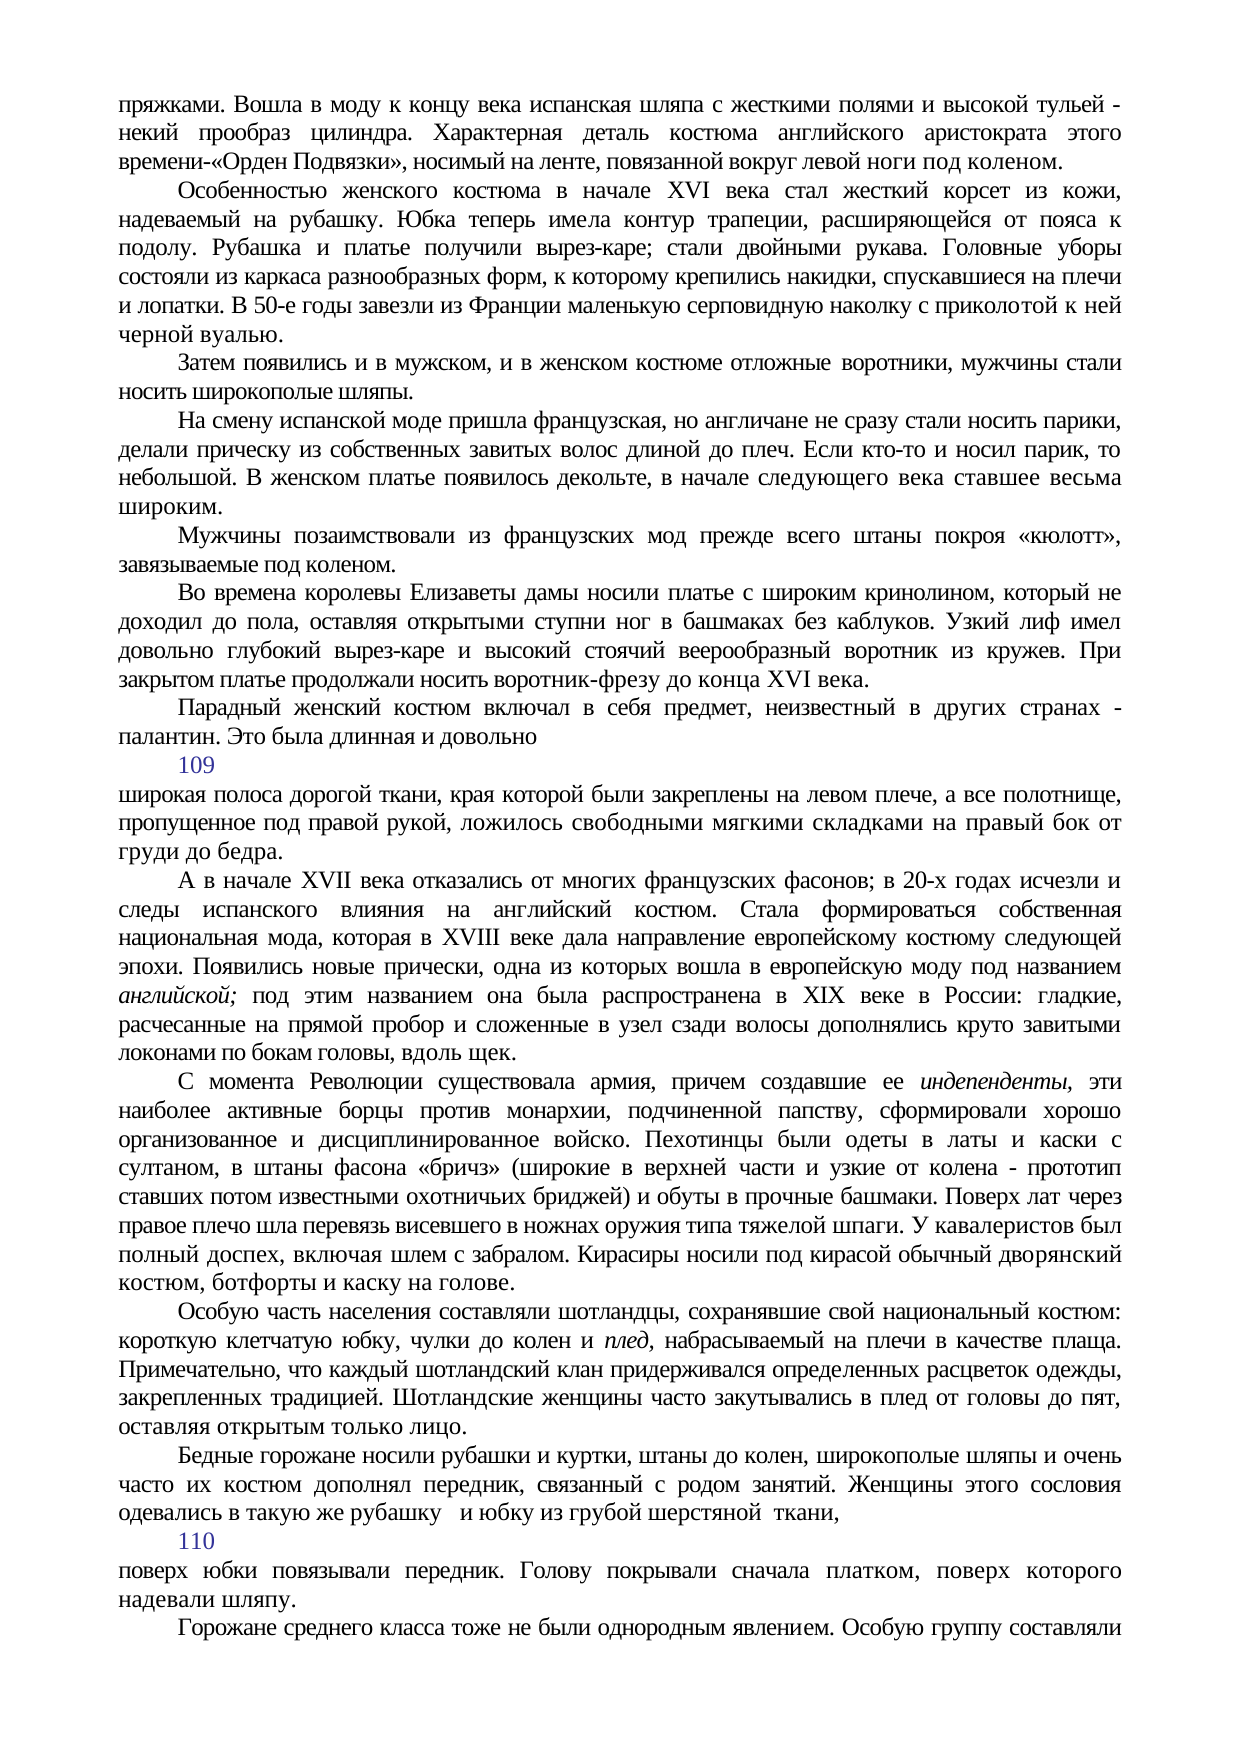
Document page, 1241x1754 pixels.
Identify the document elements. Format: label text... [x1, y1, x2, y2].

text Особенностью женского костюма в начале XVI века стал жесткий корсет из кожи, надеваемый на рубашку. Юбка теперь имела контур трапеции, расширяющейся от пояса к подолу. Рубашка и платье получили вырез-каре; стали двойными рукава. Головные уборы состояли из каркаса разнообразных форм, к которому крепились накидки, спускавшиеся на плечи и лопатки. В 50-е годы завезли из Франции маленькую серповидную наколку с приколотой к ней черной вуалью. [118, 175, 1122, 347]
text Бедные горожане носили рубашки и куртки, штаны до колен, широкополые шляпы и очень часто их костюм дополнял передник, связанный с родом занятий. Женщины этого сословия одевались в такую же рубашку и юбку из грубой шерстяной ткани, [118, 1440, 1122, 1526]
text Во времена королевы Елизаветы дамы носили платье с широким кринолином, который не доходил до пола, оставляя открытыми ступни ног в башмаках без каблуков. Узкий лиф имел довольно глубокий вырез-каре и высокий стоячий веерообразный воротник из кружев. При закрытом платье продолжали носить воротник-фрезу до конца XVI века. [118, 577, 1122, 692]
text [118, 89, 1122, 175]
text широкая полоса дорогой ткани, края которой были закреплены на левом плече, а все полотнище, пропущенное под правой рукой, ложилось свободными мягкими складками на правый бок от груди до бедра. [118, 779, 1122, 865]
text Мужчины позаимствовали из французских мод прежде всего штаны покроя «кюлотт», завязываемые под коленом. [118, 520, 1122, 577]
text Особую часть населения составляли шотландцы, сохранявшие свой национальный костюм: короткую клетчатую юбку, чулки до колен и плед, набрасываемый на плечи в качестве плаща. Примечательно, что каждый шотландский клан придерживался определенных расцветок одежды, закрепленных традицией. Шотландские женщины часто закутывались в плед от головы до пят, оставляя открытым только лицо. [118, 1296, 1122, 1440]
text А в начале XVII века отказались от многих французских фасонов; в 20-х годах исчезли и следы испанского влияния на английский костюм. Стала формироваться собственная национальная мода, которая в XVIII веке дала направление европейскому костюму следующей эпохи. Появились новые прически, одна из которых вошла в европейскую моду под названием английской; под этим названием она была распространена в XIX веке в России: гладкие, расчесанные на прямой пробор и сложенные в узел сзади волосы дополнялись круто завитыми локонами по бокам головы, вдоль щек. [118, 865, 1122, 1066]
text С момента Революции существовала армия, причем создавшие ее индепенденты, эти наиболее активные борцы против монархии, подчиненной папству, сформировали хорошо организованное и дисциплинированное войско. Пехотинцы были одеты в латы и каски с султаном, в штаны фасона «бричз» (широкие в верхней части и узкие от колена - прототип ставших потом известными охотничьих бриджей) и обуты в прочные башмаки. Поверх лат через правое плечо шла перевязь висевшего в ножнах оружия типа тяжелой шпаги. У кавалеристов был полный доспех, включая шлем с забралом. Кирасиры носили под кирасой обычный дворянский костюм, ботфорты и каску на голове. [118, 1066, 1122, 1296]
text На смену испанской моде пришла французская, но англичане не сразу стали носить парики, делали прическу из собственных завитых волос длиной до плеч. Если кто-то и носил парик, то небольшой. В женском платье появилось декольте, в начале следующего века ставшее весьма широким. [118, 405, 1122, 520]
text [118, 1612, 1122, 1641]
text Парадный женский костюм включал в себя предмет, неизвестный в других странах - палантин. Это была длинная и довольно [118, 692, 1122, 750]
text поверх юбки повязывали передник. Голову покрывали сначала платком, поверх которого надевали шляпу. [118, 1555, 1122, 1612]
text 110 [118, 1526, 1122, 1555]
text 109 [118, 750, 1122, 779]
text Затем появились и в мужском, и в женском костюме отложные воротники, мужчины стали носить широкополые шляпы. [118, 347, 1122, 405]
